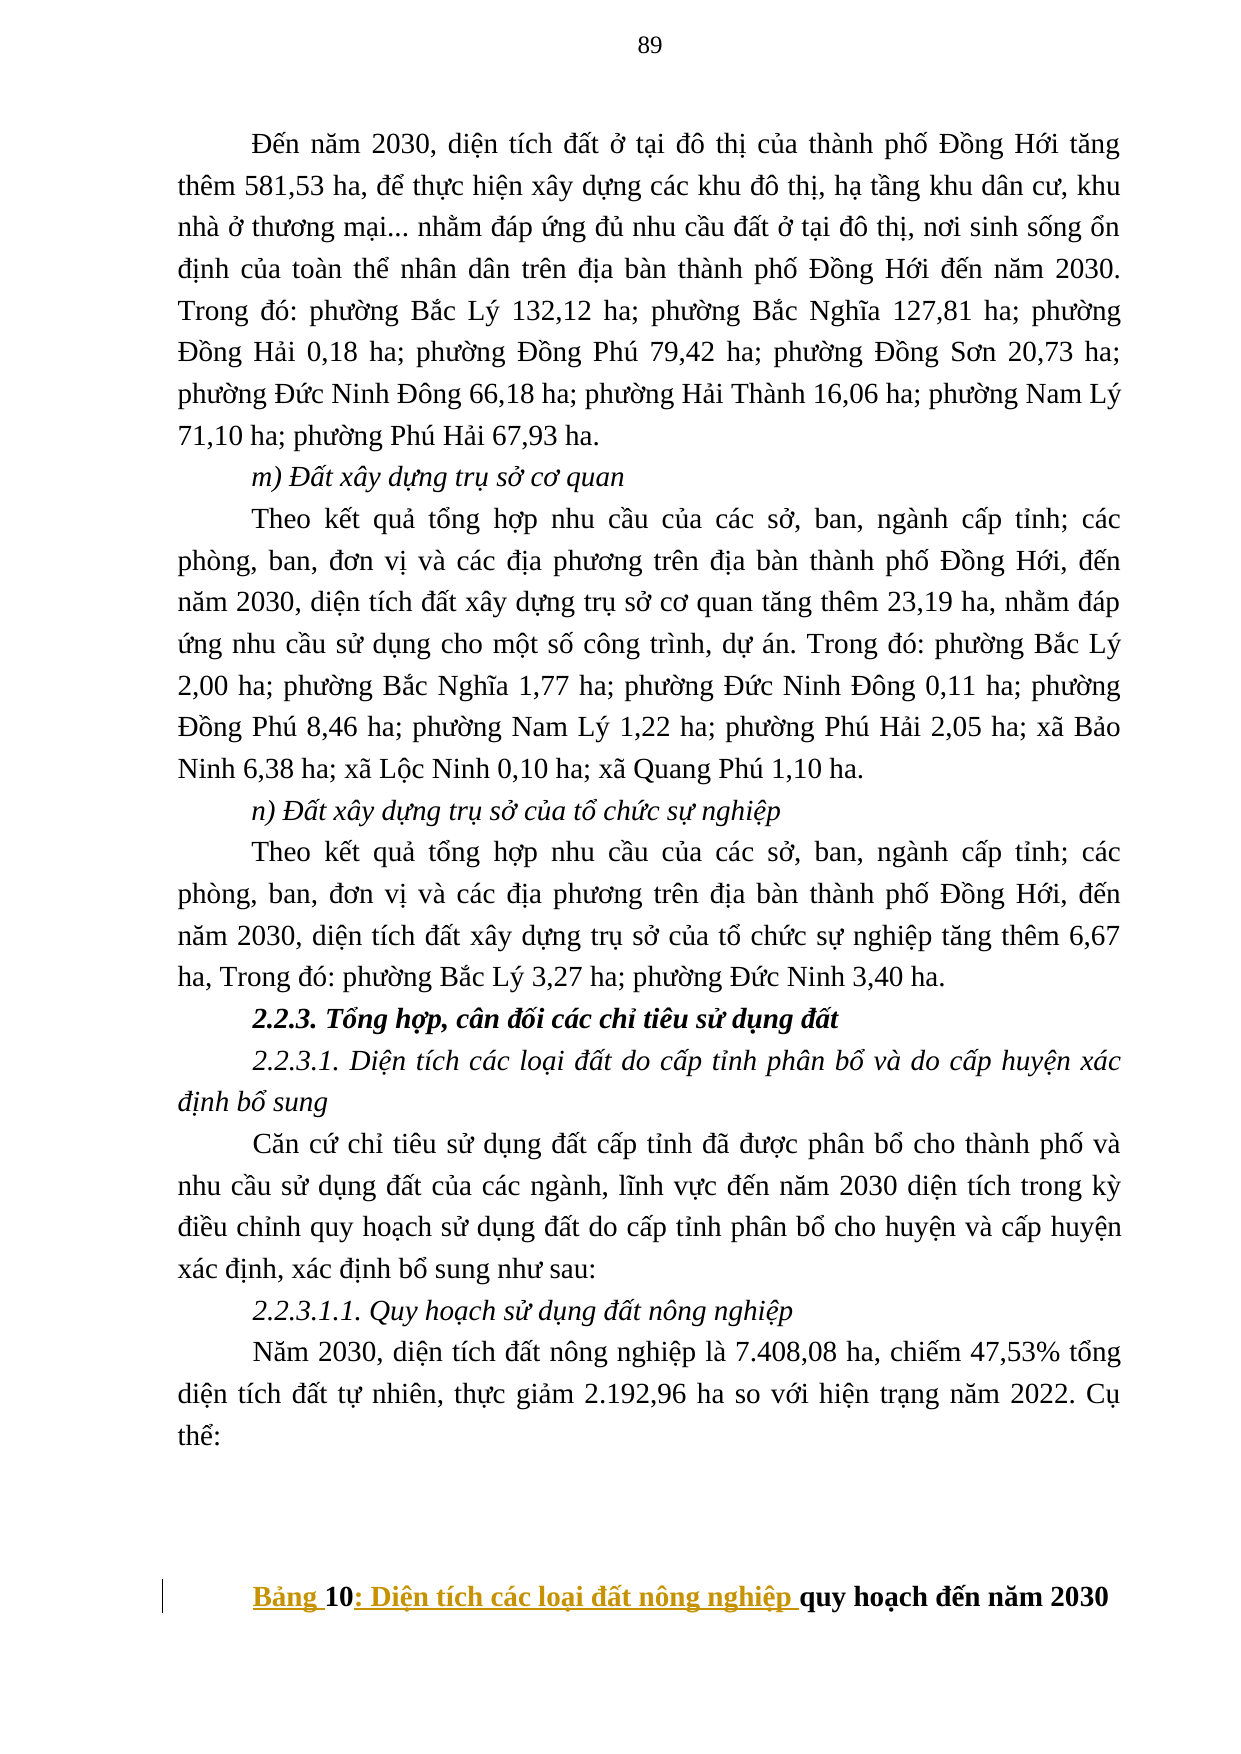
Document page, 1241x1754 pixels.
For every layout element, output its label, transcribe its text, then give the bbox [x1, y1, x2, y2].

text Căn cứ chỉ tiêu sử dụng đất cấp tỉnh đã được phân bổ cho thành phố và nhu cầu sử dụng đất của các ngành, lĩnh vực đến năm 2030 diện tích trong kỳ điều chỉnh quy hoạch sử dụng đất do cấp tỉnh phân bổ cho huyện và cấp huyện xác định, xác định bổ sung như sau: [177, 1118, 1122, 1285]
text m) Đất xây dựng trụ sở cơ quan [177, 451, 1122, 493]
text 2.2.3.1.1. Quy hoạch sử dụng đất nông nghiệp [177, 1285, 1122, 1326]
text 2.2.3.1. Diện tích các loại đất do cấp tỉnh phân bổ và do cấp huyện xác định bổ sung [177, 1035, 1122, 1118]
text Năm 2030, diện tích đất nông nghiệp là 7.408,08 ha, chiếm 47,53% tổng diện tích đất tự nhiên, thực giảm 2.192,96 ha so với hiện trạng năm 2022. Cụ thể: [177, 1326, 1122, 1451]
subtitle 2.2.3. Tổng hợp, cân đối các chỉ tiêu sử dụng đất [177, 993, 1122, 1035]
text Theo kết quả tổng hợp nhu cầu của các sở, ban, ngành cấp tỉnh; các phòng, ban, đơn vị và các địa phương trên địa bàn thành phố Đồng Hới, đến năm 2030, diện tích đất xây dựng trụ sở của tổ chức sự nghiệp tăng thêm 6,67 ha, Trong đó: phường Bắc Lý 3,27 ha; phường Đức Ninh 3,40 ha. [177, 826, 1122, 993]
text Đến năm 2030, diện tích đất ở tại đô thị của thành phố Đồng Hới tăng thêm 581,53 ha, để thực hiện xây dựng các khu đô thị, hạ tầng khu dân cư, khu nhà ở thương mại... nhằm đáp ứng đủ nhu cầu đất ở tại đô thị, nơi sinh sống ổn định của toàn thể nhân dân trên địa bàn thành phố Đồng Hới đến năm 2030. Trong đó: phường Bắc Lý 132,12 ha; phường Bắc Nghĩa 127,81 ha; phường Đồng Hải 0,18 ha; phường Đồng Phú 79,42 ha; phường Đồng Sơn 20,73 ha; phường Đức Ninh Đông 66,18 ha; phường Hải Thành 16,06 ha; phường Nam Lý 71,10 ha; phường Phú Hải 67,93 ha. [177, 118, 1122, 451]
text Theo kết quả tổng hợp nhu cầu của các sở, ban, ngành cấp tỉnh; các phòng, ban, đơn vị và các địa phương trên địa bàn thành phố Đồng Hới, đến năm 2030, diện tích đất xây dựng trụ sở cơ quan tăng thêm 23,19 ha, nhằm đáp ứng nhu cầu sử dụng cho một số công trình, dự án. Trong đó: phường Bắc Lý 2,00 ha; phường Bắc Nghĩa 1,77 ha; phường Đức Ninh Đông 0,11 ha; phường Đồng Phú 8,46 ha; phường Nam Lý 1,22 ha; phường Phú Hải 2,05 ha; xã Bảo Ninh 6,38 ha; xã Lộc Ninh 0,10 ha; xã Quang Phú 1,10 ha. [177, 493, 1122, 785]
text 10quy hoạch đến năm 2030 [177, 1579, 1122, 1613]
text n) Đất xây dựng trụ sở của tổ chức sự nghiệp [177, 785, 1122, 826]
